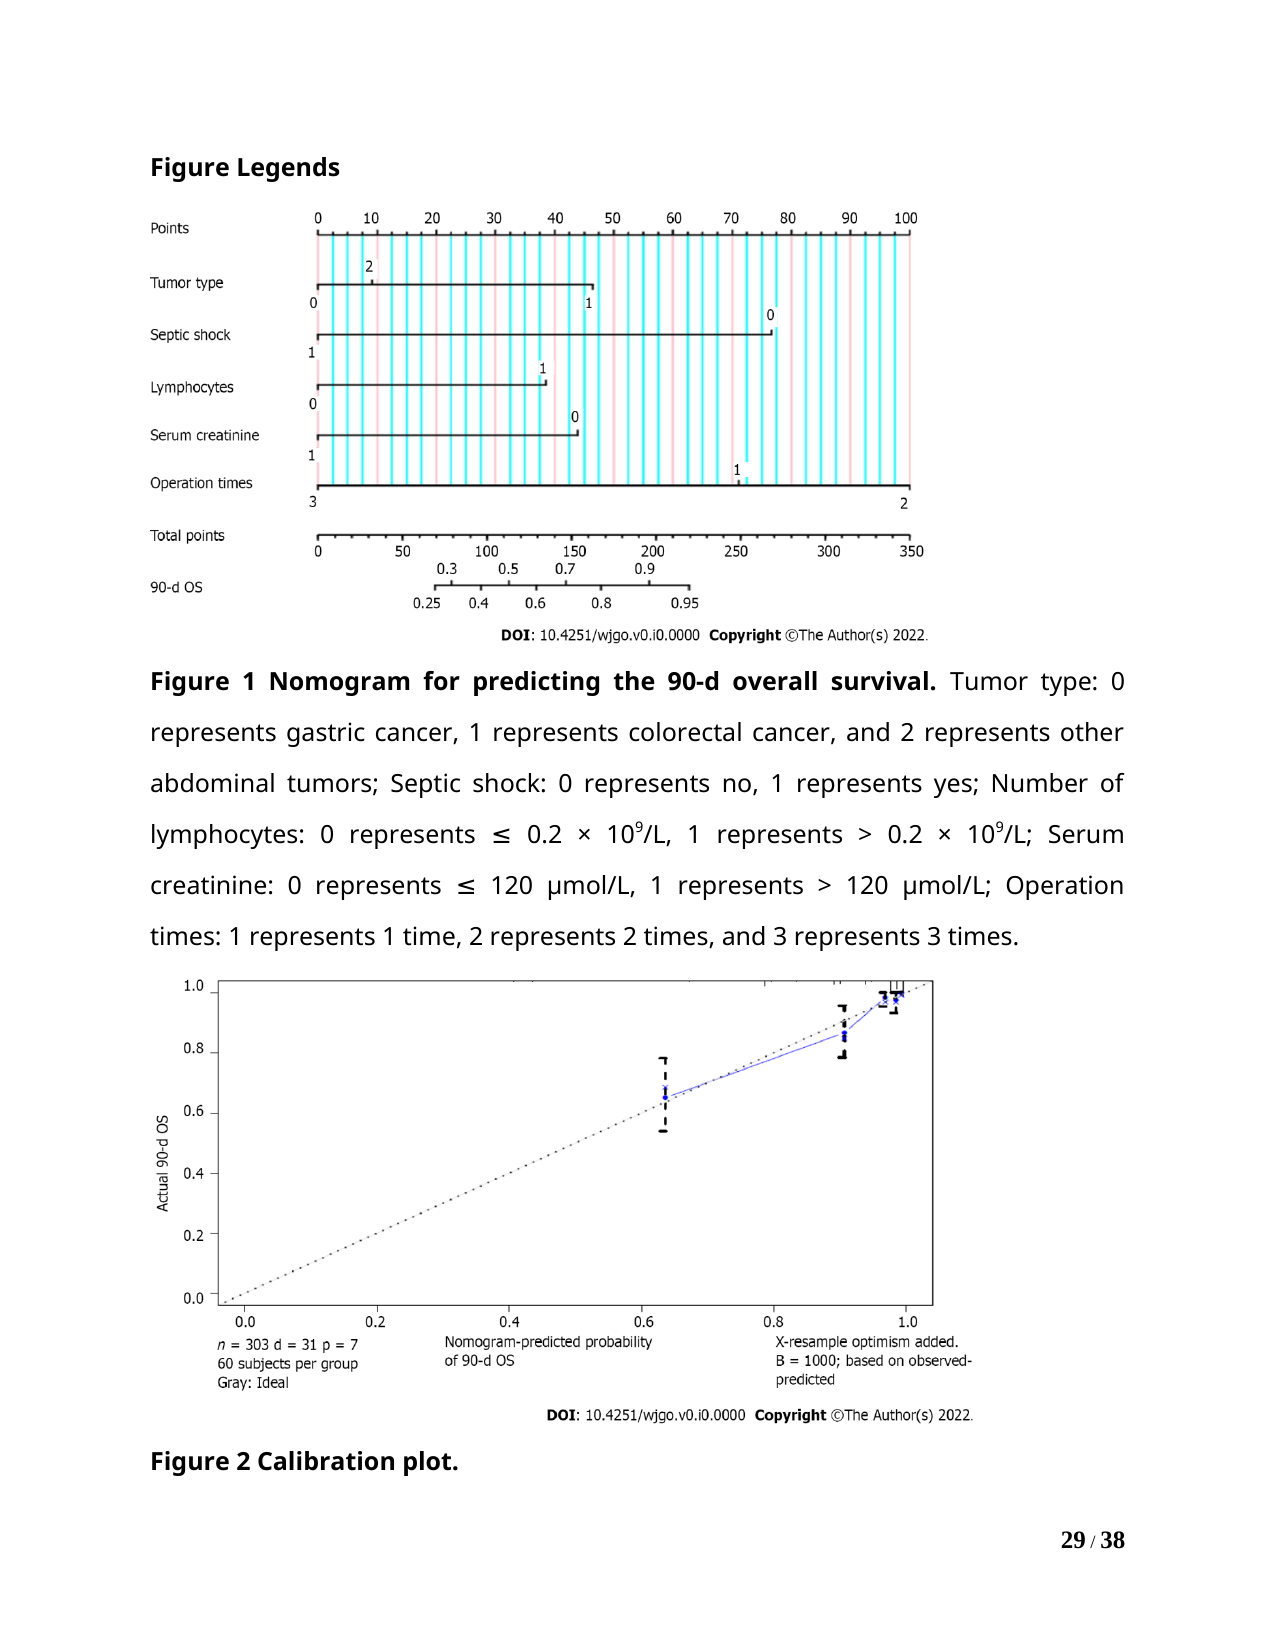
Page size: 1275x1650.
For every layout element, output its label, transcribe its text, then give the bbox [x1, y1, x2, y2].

picture [150, 969, 979, 1429]
text Figure 2 Calibration plot. [150, 1443, 1125, 1477]
text Figure 1 Nomogram for predicting the 90-d overall survival. Tumor type: 0 represents gastric cancer, 1 represents colorectal cancer, and 2 represents other abdominal tumors; Septic shock: 0 represents no, 1 represents yes; Number of lymphocytes: 0 represents ≤ 0.2 × 109/L, 1 represents > 0.2 × 109/L; Serum creatinine: 0 represents ≤ 120 μmol/L, 1 represents > 120 μmol/L; Operation times: 1 represents 1 time, 2 represents 2 times, and 3 represents 3 times. [150, 663, 1125, 953]
text Figure Legends [150, 150, 1125, 184]
picture [150, 201, 934, 649]
